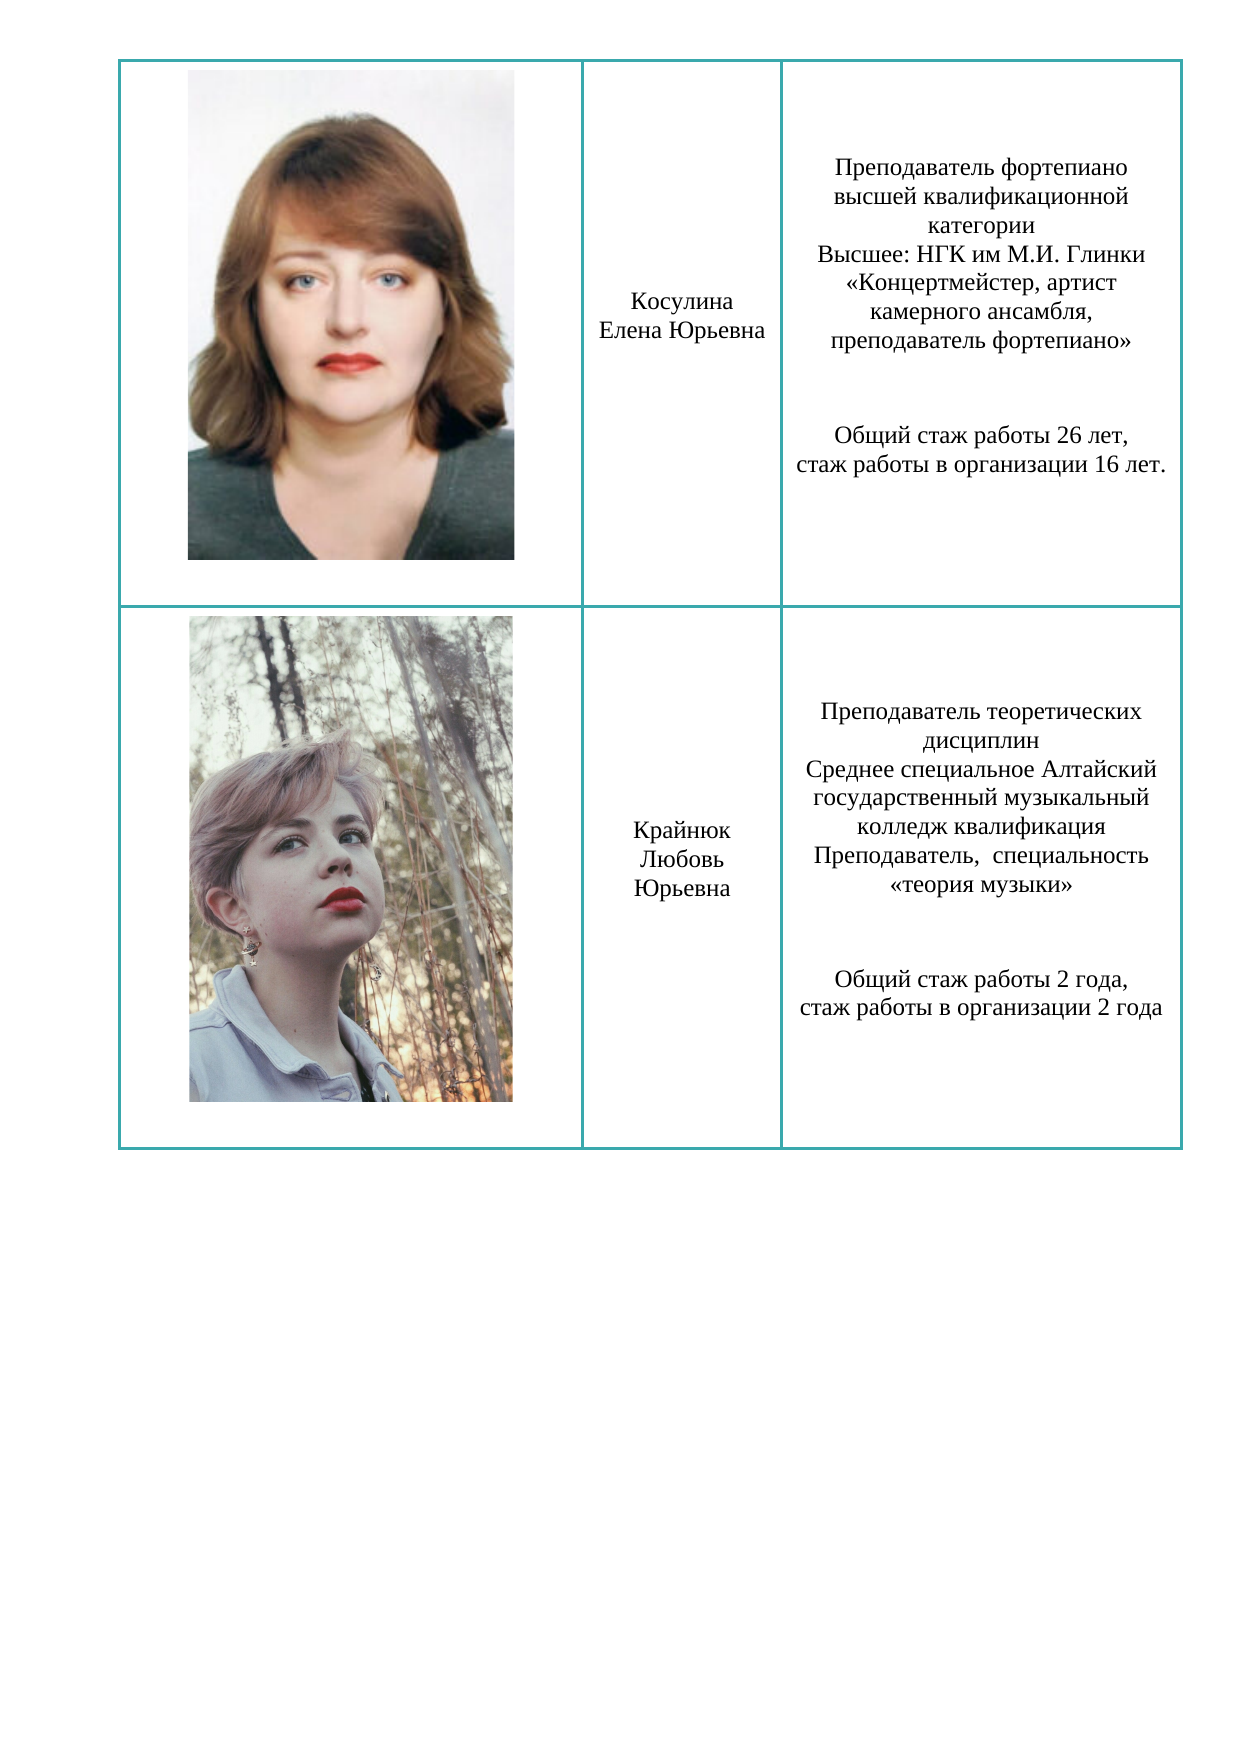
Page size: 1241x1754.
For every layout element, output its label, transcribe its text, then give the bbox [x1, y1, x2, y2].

table_cell [121, 62, 581, 605]
table_cell Косулина Елена Юрьевна [584, 62, 780, 605]
table_cell [121, 608, 581, 1147]
picture [187, 70, 515, 560]
table_cell Преподаватель фортепиано высшей квалификационной категории Высшее: НГК им М.И. Глинки «Концертмейстер, артист камерного ансамбля, преподаватель фортепиано» Общий стаж работы 26 лет, стаж работы в организации 16 лет. [783, 62, 1180, 605]
table_cell Крайнюк Любовь Юрьевна [584, 608, 780, 1147]
table_cell Преподаватель теоретических дисциплин Среднее специальное Алтайский государственный музыкальный колледж квалификация Преподаватель, специальность «теория музыки» Общий стаж работы 2 года, стаж работы в организации 2 года [783, 608, 1180, 1147]
picture [189, 616, 513, 1102]
